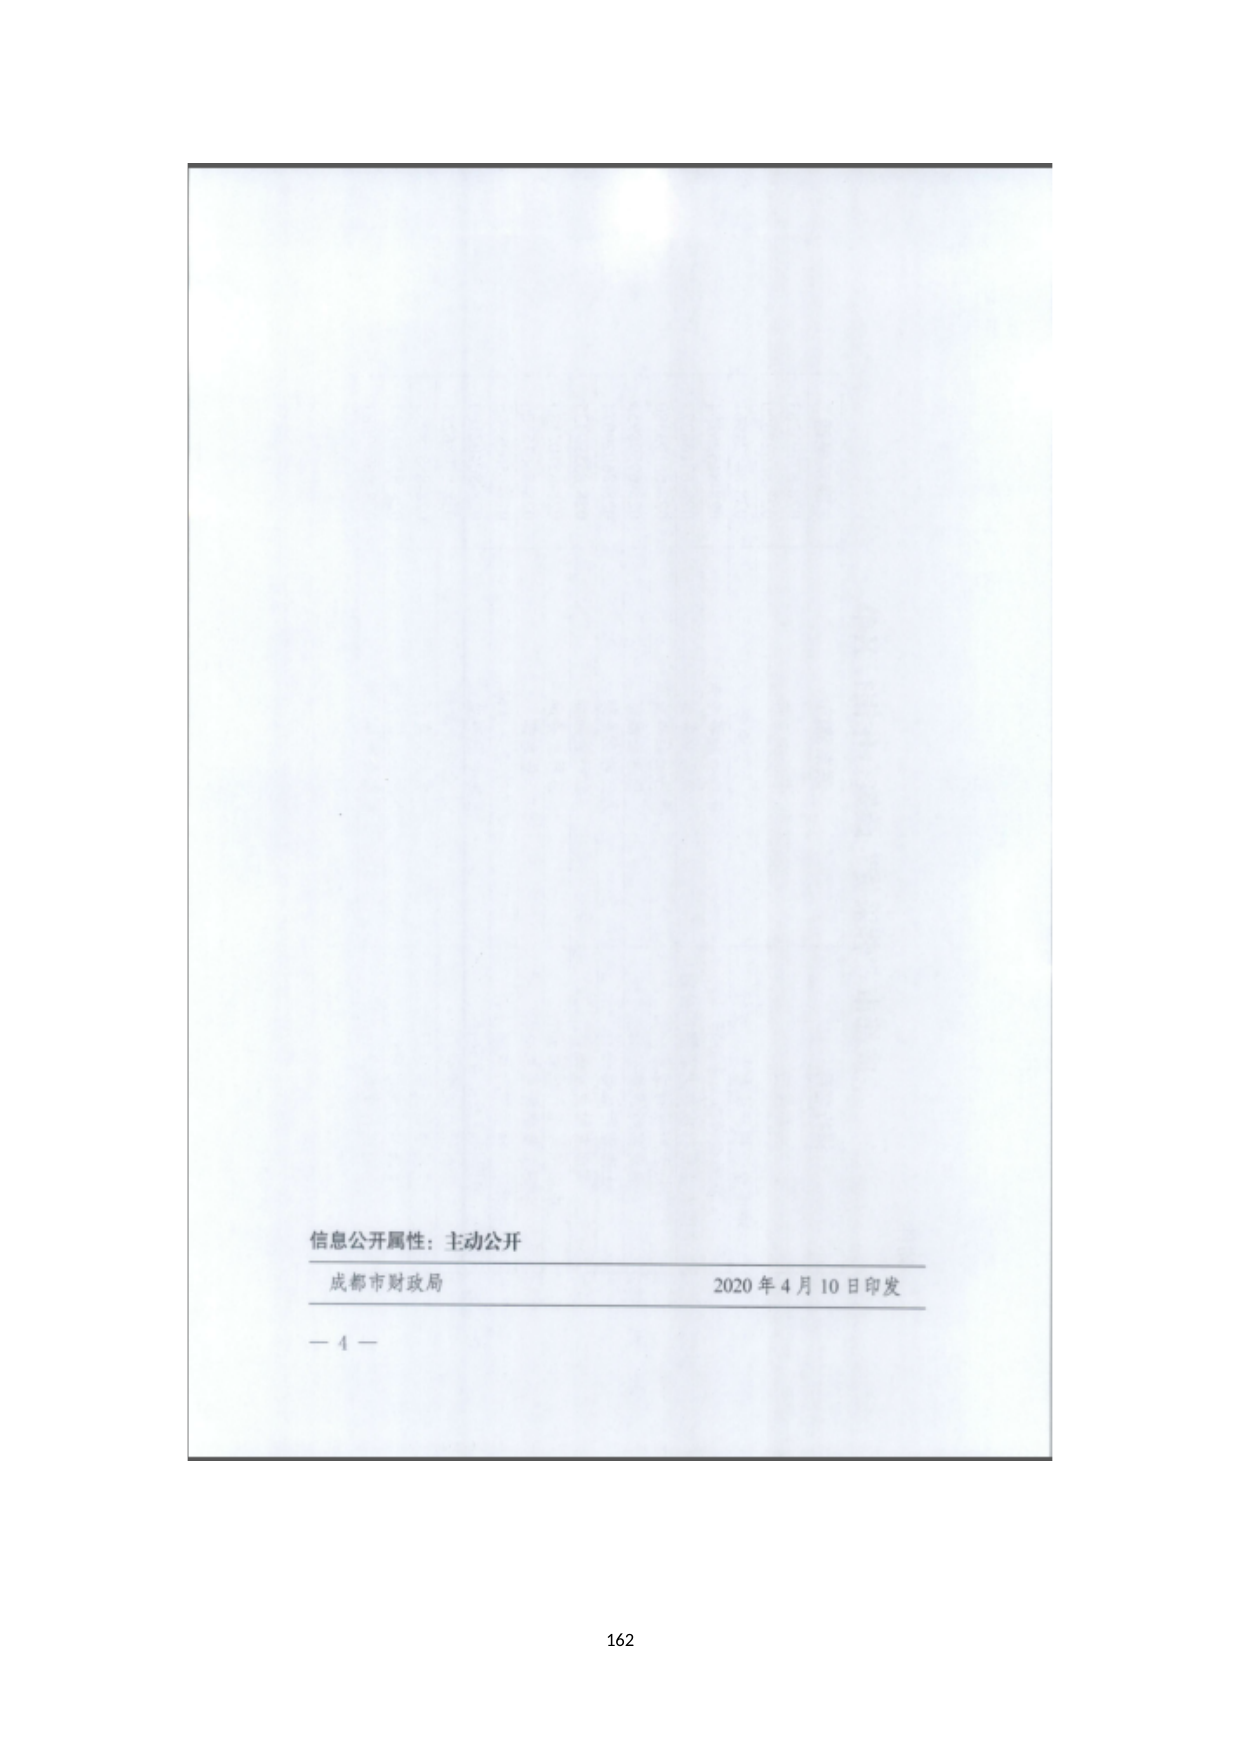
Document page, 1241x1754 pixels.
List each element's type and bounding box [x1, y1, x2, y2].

picture [187, 163, 1053, 1461]
